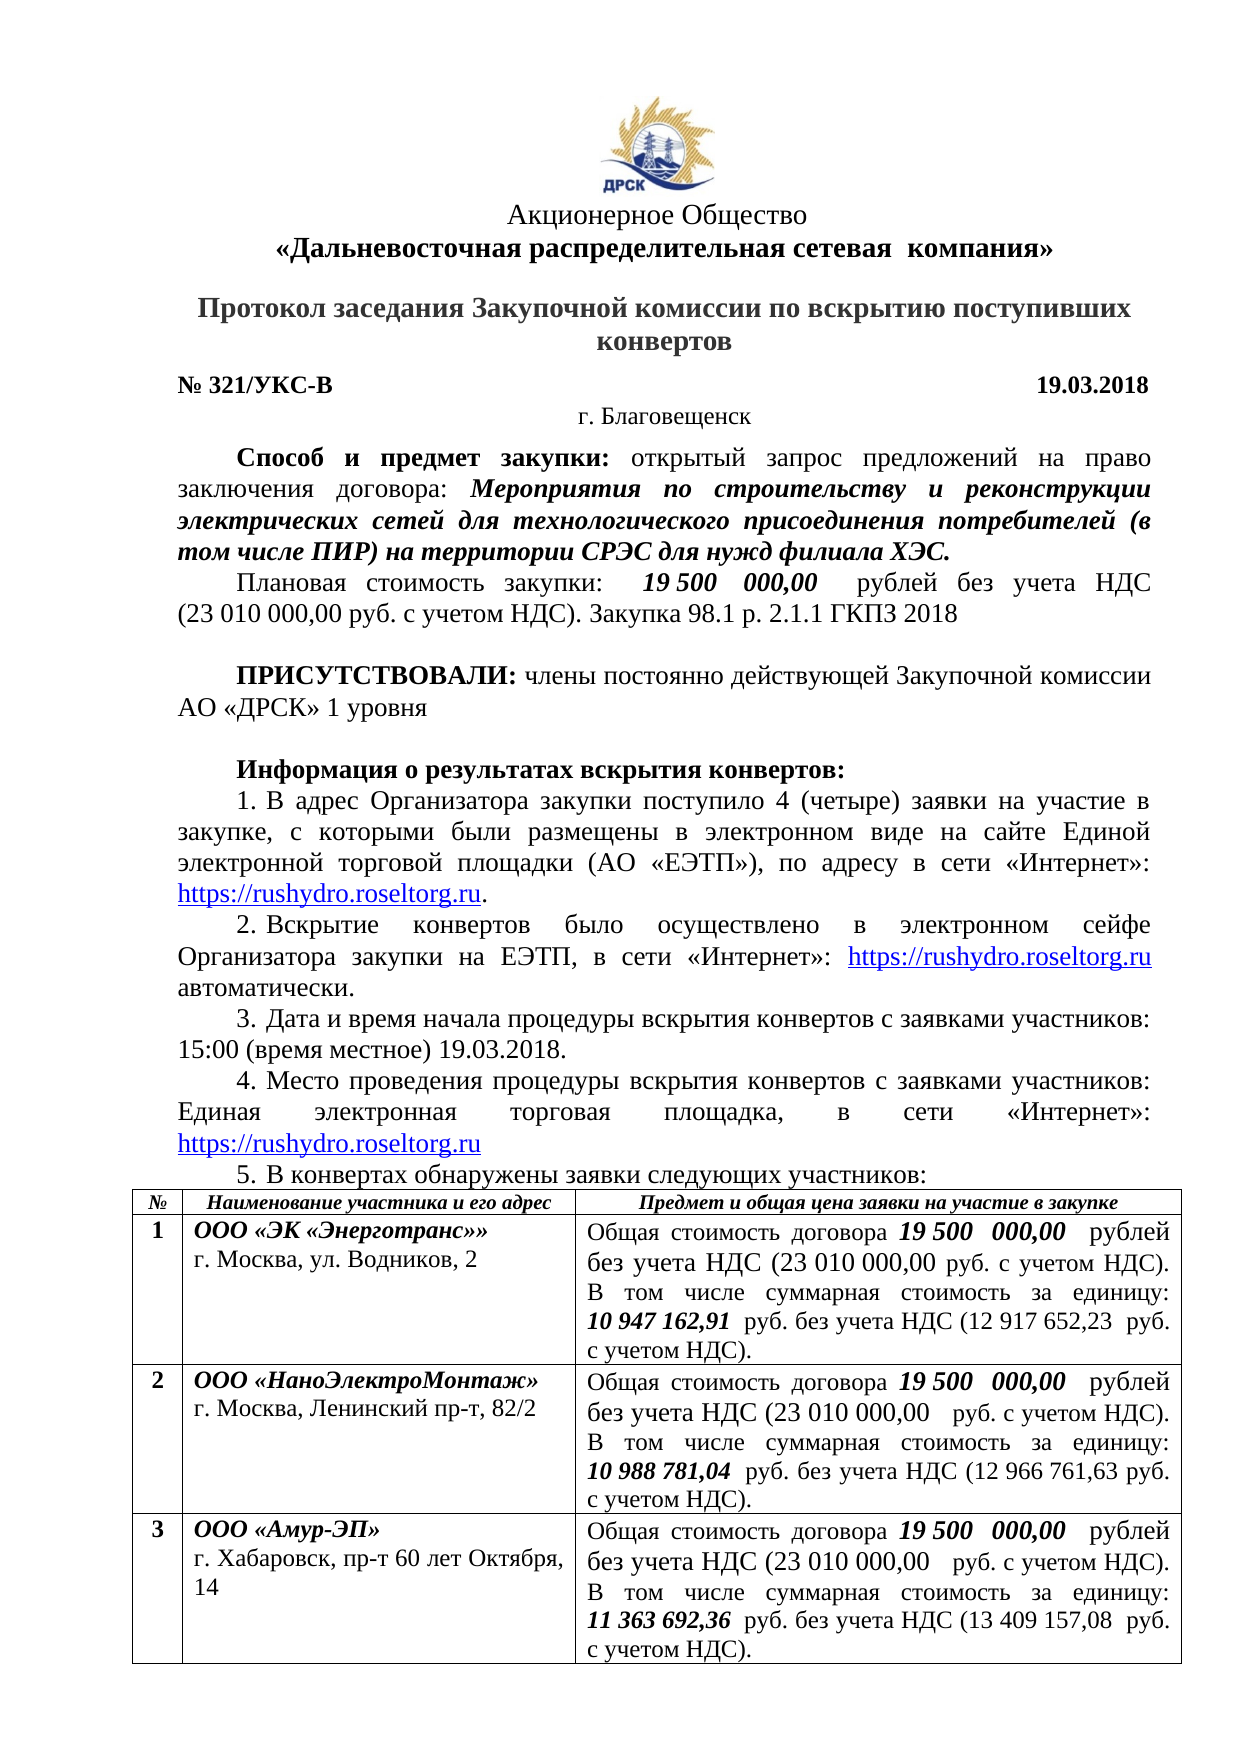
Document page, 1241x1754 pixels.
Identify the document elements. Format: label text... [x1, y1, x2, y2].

table_cell Общая стоимость договора 19 500 000,00 рублей без учета НДС (23 010 000,00 руб. с учетом НДС). В том числе суммарная стоимость за единицу: 11 363 692,36 руб. без учета НДС (13 409 157,08 руб. с учетом НДС). [576, 1514, 1181, 1663]
table_cell 2 [133, 1365, 182, 1513]
text Плановая стоимость закупки: 19 500 000,00 рублей без учета НДС (23 010 000,00 руб. с учетом НДС). Закупка 98.1 р. 2.1.1 ГКПЗ 2018 [177, 566, 1152, 628]
table_header 19.03.2018 [663, 369, 1150, 401]
list В адрес Организатора закупки поступило 4 (четыре) заявки на участие в закупке, с которыми были размещены в электронном виде на сайте Единой электронной торговой площадки (АО «ЕЭТП»), по адресу в сети «Интернет»: https://rushydro.roseltorg.ru. [177, 784, 1152, 909]
list Место проведения процедуры вскрытия конвертов с заявками участников: Единая электронная торговая площадка, в сети «Интернет»: https://rushydro.roseltorg.ru [177, 1064, 1152, 1158]
text «Дальневосточная распределительная сетевая компания» [177, 230, 1152, 264]
list В конвертах обнаружены заявки следующих участников: [177, 1158, 1152, 1189]
table_cell ООО «Амур-ЭП» г. Хабаровск, пр-т 60 лет Октября, 14 [183, 1514, 575, 1663]
table_header Наименование участника и его адрес [183, 1190, 575, 1214]
list Вскрытие конвертов было осуществлено в электронном сейфе Организатора закупки на ЕЭТП, в сети «Интернет»: https://rushydro.roseltorg.ru автоматически. [177, 909, 1152, 1002]
text Способ и предмет закупки: открытый запрос предложений на право заключения договора: Мероприятия по строительству и реконструкции электрических сетей для технологического присоединения потребителей (в том числе ПИР) на территории СРЭС для нужд филиала ХЭС. [177, 441, 1152, 566]
table_header Предмет и общая цена заявки на участие в закупке [576, 1190, 1181, 1214]
text Информация о результатах вскрытия конвертов: [177, 753, 1152, 784]
subtitle Акционерное Общество [177, 197, 1137, 230]
text Протокол заседания Закупочной комиссии по вскрытию поступивших конвертов [177, 290, 1152, 357]
list Дата и время начала процедуры вскрытия конвертов с заявками участников: 15:00 (время местное) 19.03.2018. [177, 1002, 1152, 1064]
list ПРИСУТСТВОВАЛИ: члены постоянно действующей Закупочной комиссии АО «ДРСК» 1 уровня [177, 659, 1152, 722]
table_cell ООО «ЭК «Энерготранс»» г. Москва, ул. Водников, 2 [183, 1215, 575, 1364]
table_cell 3 [133, 1514, 182, 1663]
table_header № 321/УКС-В [176, 369, 663, 401]
table_header № [133, 1190, 182, 1214]
picture [599, 96, 715, 197]
table_cell Общая стоимость договора 19 500 000,00 рублей без учета НДС (23 010 000,00 руб. с учетом НДС). В том числе суммарная стоимость за единицу: 10 947 162,91 руб. без учета НДС (12 917 652,23 руб. с учетом НДС). [576, 1215, 1181, 1364]
table_cell 1 [133, 1215, 182, 1364]
text г. Благовещенск [177, 401, 1152, 429]
table_cell ООО «НаноЭлектроМонтаж» г. Москва, Ленинский пр-т, 82/2 [183, 1365, 575, 1513]
table_cell Общая стоимость договора 19 500 000,00 рублей без учета НДС (23 010 000,00 руб. с учетом НДС). В том числе суммарная стоимость за единицу: 10 988 781,04 руб. без учета НДС (12 966 761,63 руб. с учетом НДС). [576, 1365, 1181, 1513]
